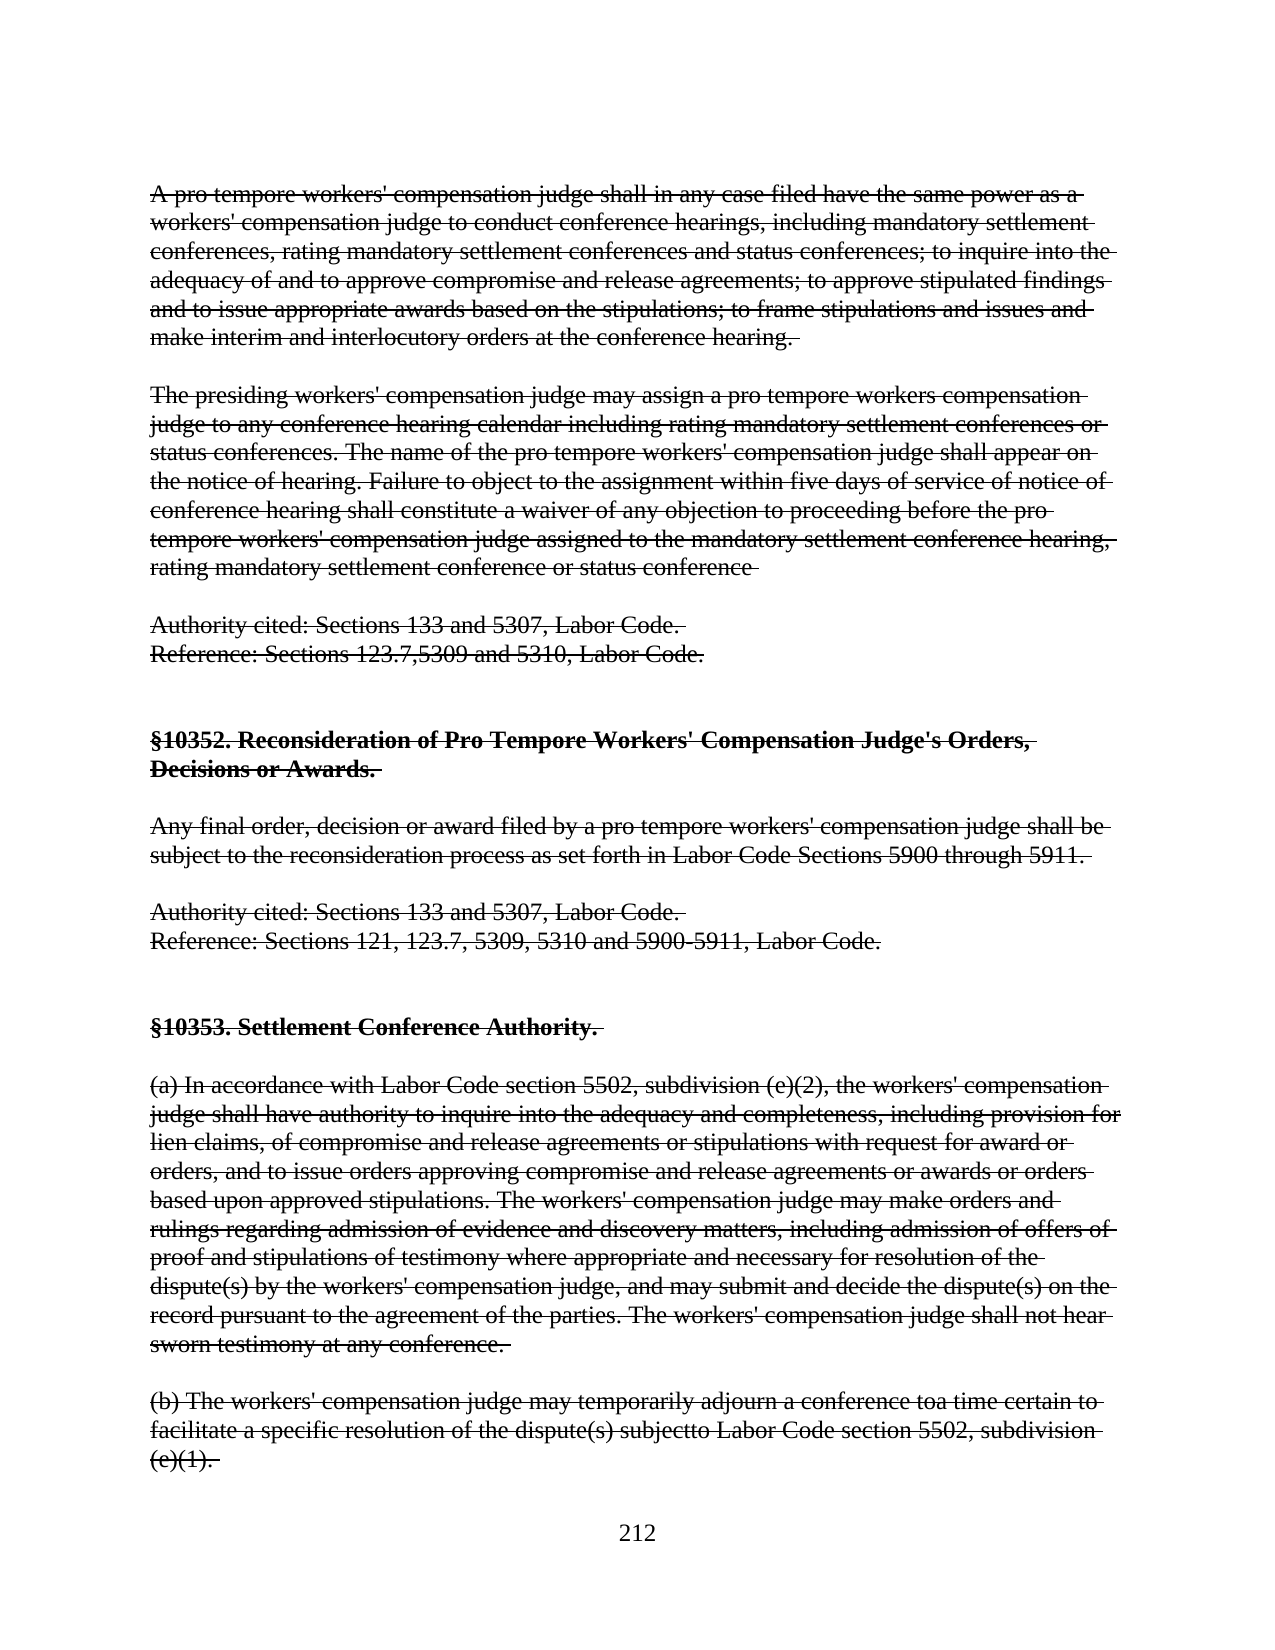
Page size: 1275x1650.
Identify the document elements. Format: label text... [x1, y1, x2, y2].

text Any final order, decision or award filed by a pro tempore workers' compensation judge shall be subject to the reconsideration process as set forth in Labor Code Sections 5900 through 5911. [150, 811, 1125, 869]
text The presiding workers' compensation judge may assign a pro tempore workers compensation judge to any conference hearing calendar including rating mandatory settlement conferences or status conferences. The name of the pro tempore workers' compensation judge shall appear on the notice of hearing. Failure to object to the assignment within five days of service of notice of conference hearing shall constitute a waiver of any objection to proceeding before the pro tempore workers' compensation judge assigned to the mandatory settlement conference hearing, rating mandatory settlement conference or status conference [150, 380, 1125, 581]
text Authority cited: Sections 133 and 5307, Labor Code. [150, 610, 1125, 639]
text Authority cited: Sections 133 and 5307, Labor Code. [150, 897, 1125, 926]
text (b) The workers' compensation judge may temporarily adjourn a conference toa time certain to facilitate a specific resolution of the dispute(s) subjectto Labor Code section 5502, subdivision (e)(1). [150, 1386, 1125, 1472]
text §10352. Reconsideration of Pro Tempore Workers' Compensation Judge's Orders, Decisions or Awards. [150, 725, 1125, 782]
text (a) In accordance with Labor Code section 5502, subdivision (e)(2), the workers' compensation judge shall have authority to inquire into the adequacy and completeness, including provision for lien claims, of compromise and release agreements or stipulations with request for award or orders, and to issue orders approving compromise and release agreements or awards or orders based upon approved stipulations. The workers' compensation judge may make orders and rulings regarding admission of evidence and discovery matters, including admission of offers of proof and stipulations of testimony where appropriate and necessary for resolution of the dispute(s) by the workers' compensation judge, and may submit and decide the dispute(s) on the record pursuant to the agreement of the parties. The workers' compensation judge shall not hear sworn testimony at any conference. [150, 1070, 1125, 1357]
text A pro tempore workers' compensation judge shall in any case filed have the same power as a workers' compensation judge to conduct conference hearings, including mandatory settlement conferences, rating mandatory settlement conferences and status conferences; to inquire into the adequacy of and to approve compromise and release agreements; to approve stipulated findings and to issue appropriate awards based on the stipulations; to frame stipulations and issues and make interim and interlocutory orders at the conference hearing. [150, 179, 1125, 351]
text Reference: Sections 121, 123.7, 5309, 5310 and 5900-5911, Labor Code. [150, 926, 1125, 955]
text Reference: Sections 123.7,5309 and 5310, Labor Code. [150, 639, 1125, 667]
text §10353. Settlement Conference Authority. [150, 1012, 1125, 1041]
